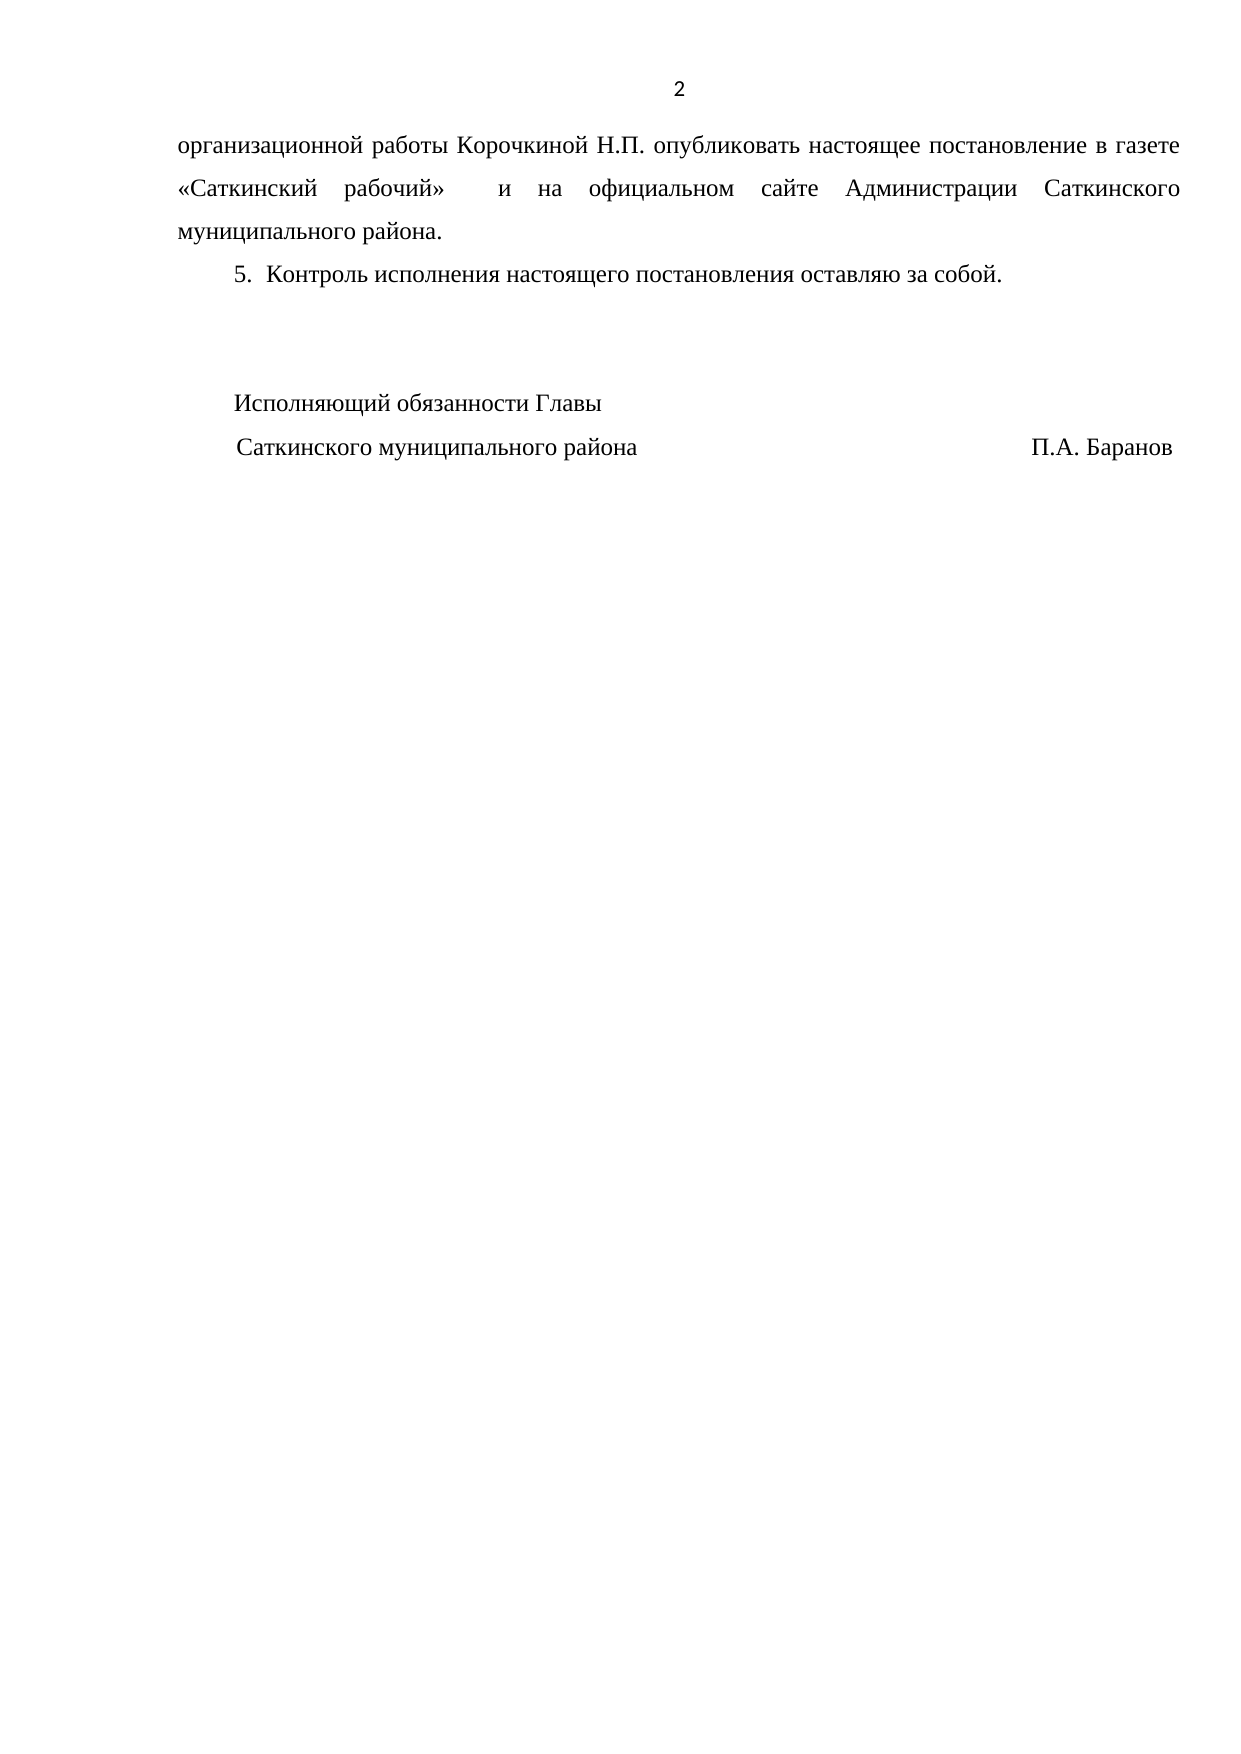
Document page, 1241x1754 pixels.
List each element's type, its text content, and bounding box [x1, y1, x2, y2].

list Контроль исполнения настоящего постановления оставляю за собой. [177, 259, 1181, 288]
text Исполняющий обязанности Главы [233, 388, 1181, 417]
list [177, 130, 1181, 245]
text Саткинского муниципального района П.А. Баранов [177, 432, 1181, 460]
